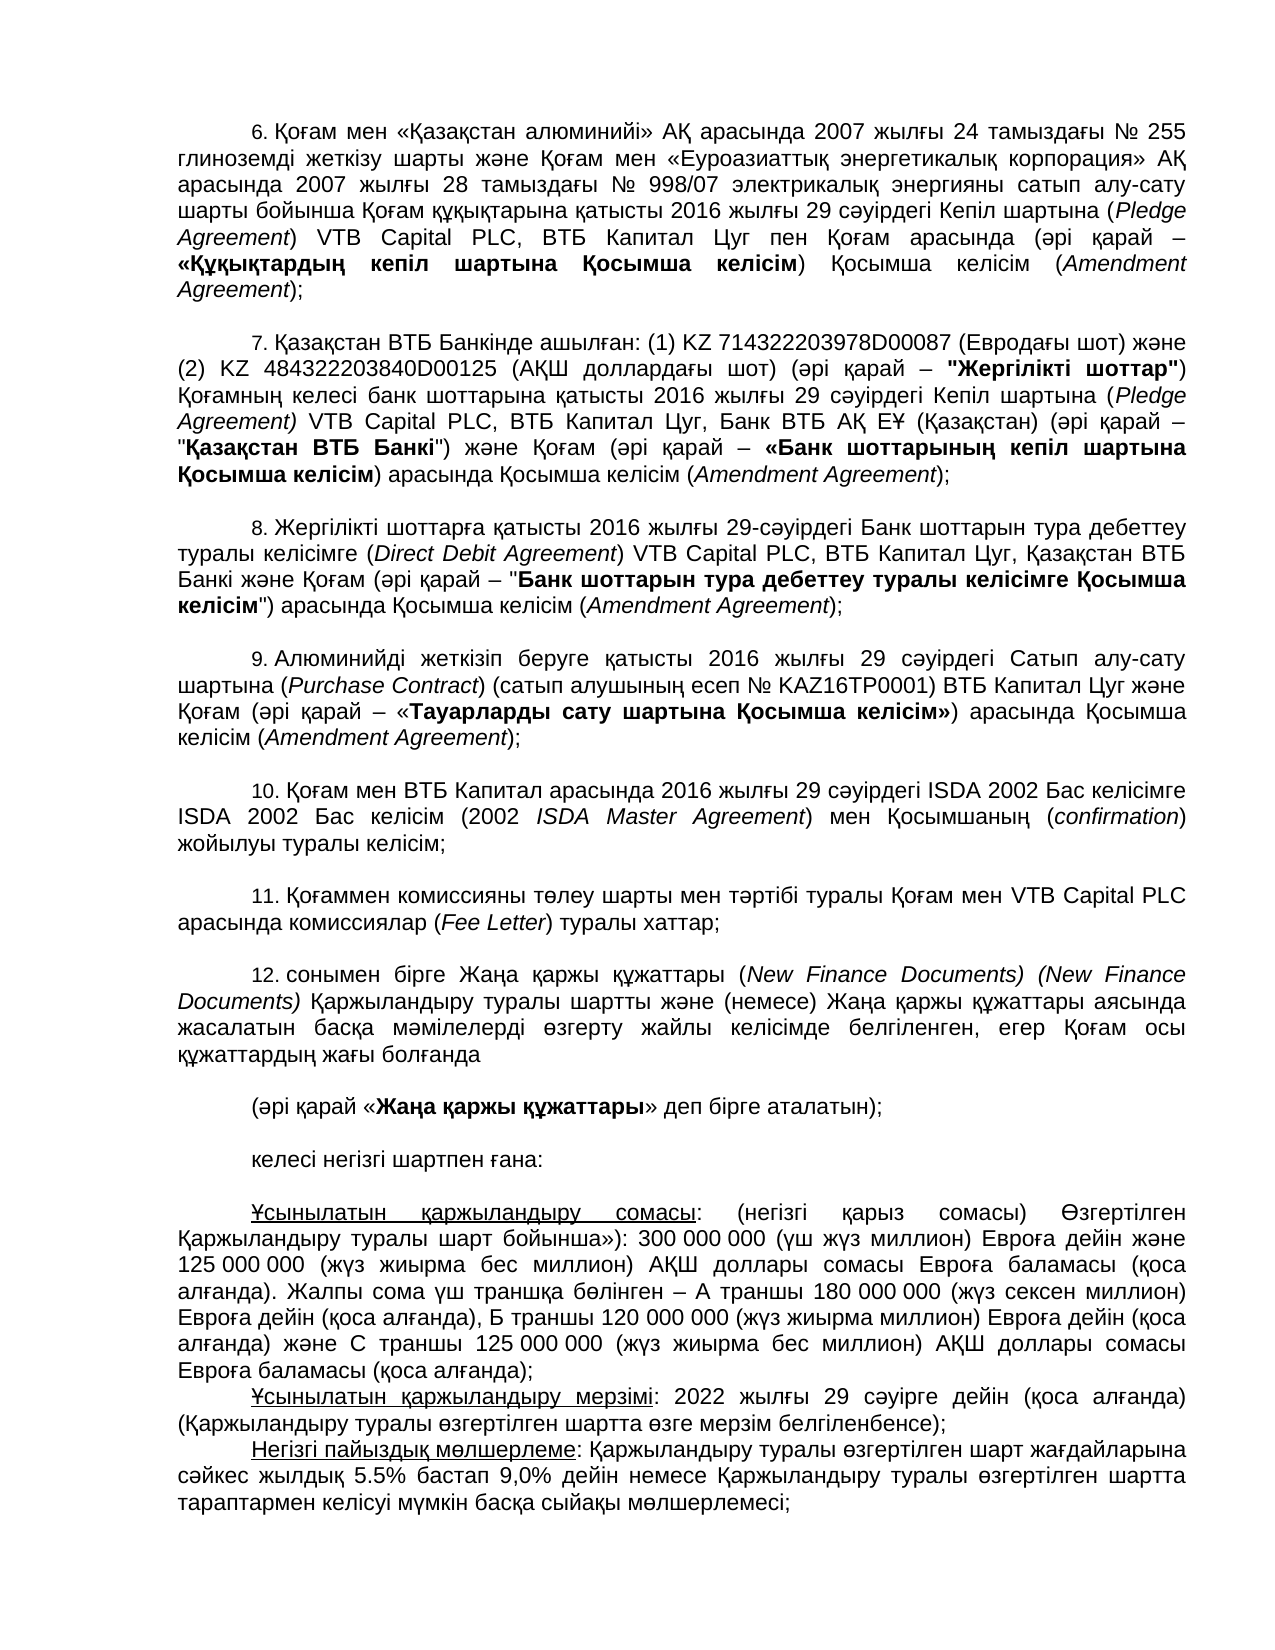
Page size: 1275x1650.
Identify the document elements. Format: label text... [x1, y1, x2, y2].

list Ұсынылатын қаржыландыру сомасы: (негізгі қарыз сомасы) Өзгертілген Қаржыландыру туралы шарт бойынша»): 300 000 000 (үш жүз миллион) Евроға дейін және 125 000 000 (жүз жиырма бес миллион) АҚШ доллары сомасы Евроға баламасы (қоса алғанда). Жалпы сома үш траншқа бөлінген – А траншы 180 000 000 (жүз сексен миллион) Евроға дейін (қоса алғанда), Б траншы 120 000 000 (жүз жиырма миллион) Евроға дейін (қоса алғанда) және С траншы 125 000 000 (жүз жиырма бес миллион) АҚШ доллары сомасы Евроға баламасы (қоса алғанда); [177, 1199, 1186, 1383]
list Негізгі пайыздық мөлшерлеме: Қаржыландыру туралы өзгертілген шарт жағдайларына сәйкес жылдық 5.5% бастап 9,0% дейін немесе Қаржыландыру туралы өзгертілген шартта тараптармен келісуі мүмкін басқа сыйақы мөлшерлемесі; [177, 1436, 1186, 1515]
list Ұсынылатын қаржыландыру мерзімі: 2022 жылғы 29 сәуірге дейін (қоса алғанда) (Қаржыландыру туралы өзгертілген шартта өзге мерзім белгіленбенсе); [177, 1383, 1186, 1436]
list келесі негізгі шартпен ғана: [177, 1146, 1186, 1172]
list сонымен бірге Жаңа қаржы құжаттары (New Finance Documents) (New Finance Documents) Қаржыландыру туралы шартты және (немесе) Жаңа қаржы құжаттары аясында жасалатын басқа мәмілелерді өзгерту жайлы келісімде белгіленген, егер Қоғам осы құжаттардың жағы болғанда [177, 961, 1186, 1067]
list Алюминийді жеткізіп беруге қатысты 2016 жылғы 29 сәуірдегі Сатып алу-сату шартына (Purchase Contract) (сатып алушының есеп № KAZ16TP0001) ВТБ Капитал Цуг және Қоғам (әрі қарай – «Тауарларды сату шартына Қосымша келісім») арасында Қосымша келісім (Amendment Agreement); [177, 645, 1186, 751]
list Жергілікті шоттарға қатысты 2016 жылғы 29-сәуірдегі Банк шоттарын тура дебеттеу туралы келісімге (Direct Debit Agreement) VTB Capital PLC, ВТБ Капитал Цуг, Қазақстан ВТБ Банкі және Қоғам (әрі қарай – "Банк шоттарын тура дебеттеу туралы келісімге Қосымша келісім") арасында Қосымша келісім (Amendment Agreement); [177, 513, 1186, 619]
list Қоғаммен комиссияны төлеу шарты мен тәртібі туралы Қоғам мен VTB Сapital PLC арасында комиссиялар (Fee Letter) туралы хаттар; [177, 882, 1186, 935]
list (әрі қарай «Жаңа қаржы құжаттары» деп бірге аталатын); [177, 1093, 1186, 1119]
list Қоғам мен «Қазақстан алюминийі» АҚ арасында 2007 жылғы 24 тамыздағы № 255 глиноземді жеткізу шарты және Қоғам мен «Еуроазиаттық энергетикалық корпорация» АҚ арасында 2007 жылғы 28 тамыздағы № 998/07 электрикалық энергияны сатып алу-сату шарты бойынша Қоғам құқықтарына қатысты 2016 жылғы 29 сәуірдегі Кепіл шартына (Pledge Agreement) VTB Capital PLC, ВТБ Капитал Цуг пен Қоғам арасында (әрі қарай – «Құқықтардың кепіл шартына Қосымша келісім) Қосымша келісім (Amendment Agreement); [177, 118, 1186, 303]
list Қазақстан ВТБ Банкінде ашылған: (1) KZ 714322203978D00087 (Евродағы шот) және (2) KZ 484322203840D00125 (АҚШ доллардағы шот) (әрі қарай – "Жергілікті шоттар") Қоғамның келесі банк шоттарына қатысты 2016 жылғы 29 сәуірдегі Кепіл шартына (Pledge Agreement) VTB Capital PLC, ВТБ Капитал Цуг, Банк ВТБ АҚ ЕҰ (Қазақстан) (әрі қарай – "Қазақстан ВТБ Банкі") және Қоғам (әрі қарай – «Банк шоттарының кепіл шартына Қосымша келісім) арасында Қосымша келісім (Amendment Agreement); [177, 329, 1186, 487]
list Қоғам мен ВТБ Капитал арасында 2016 жылғы 29 сәуірдегі ISDA 2002 Бас келісімге ISDA 2002 Бас келісім (2002 ISDA Master Agreement) мен Қосымшаның (confirmation) жойылуы туралы келісім; [177, 777, 1186, 856]
